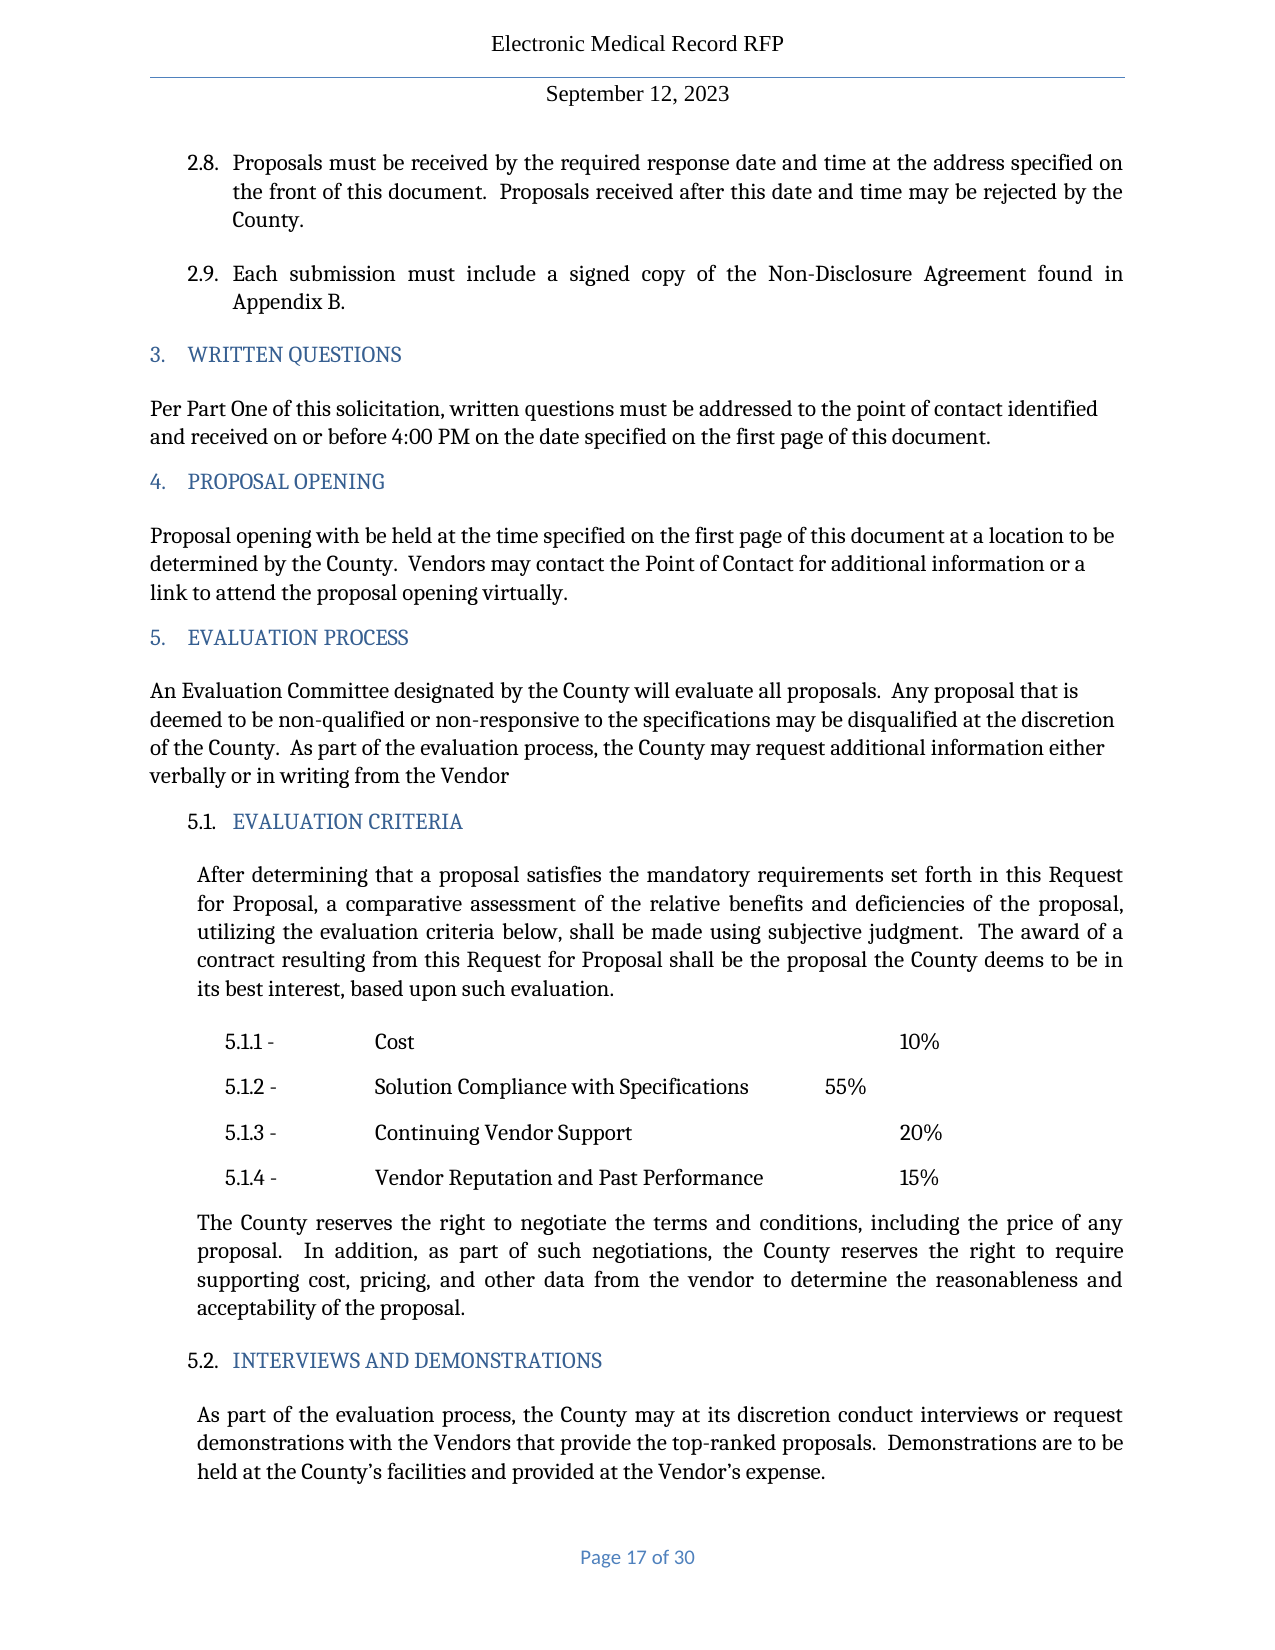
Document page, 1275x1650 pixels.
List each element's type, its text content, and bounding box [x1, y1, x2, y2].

subtitle EVALUATION PROCESS [150, 624, 1125, 651]
text As part of the evaluation process, the County may at its discretion conduct interviews or request demonstrations with the Vendors that provide the top-ranked proposals. Demonstrations are to be held at the County’s facilities and provided at the Vendor’s expense. [197, 1402, 1125, 1485]
subtitle Evaluation Criteria [187, 808, 1125, 835]
subtitle Proposal Opening [150, 469, 1125, 496]
subtitle Interviews and Demonstrations [187, 1348, 1125, 1374]
text An Evaluation Committee designated by the County will evaluate all proposals. Any proposal that is deemed to be non-qualified or non-responsive to the specifications may be disqualified at the discretion of the County. As part of the evaluation process, the County may request additional information either verbally or in writing from the Vendor [150, 678, 1125, 790]
list Proposals must be received by the required response date and time at the address specified on the front of this document. Proposals received after this date and time may be rejected by the County. [187, 150, 1125, 233]
text Proposal opening with be held at the time specified on the first page of this document at a location to be determined by the County. Vendors may contact the Point of Contact for additional information or a link to attend the proposal opening virtually. [150, 523, 1125, 606]
list Each submission must include a signed copy of the Non-Disclosure Agreement found in Appendix B. [187, 260, 1125, 315]
text Per Part One of this solicitation, written questions must be addressed to the point of contact identified and received on or before 4:00 PM on the date specified on the first page of this document. [150, 396, 1125, 450]
text The County reserves the right to negotiate the terms and conditions, including the price of any proposal. In addition, as part of such negotiations, the County reserves the right to require supporting cost, pricing, and other data from the vendor to determine the reasonableness and acceptability of the proposal. [197, 1209, 1125, 1321]
list Solution Compliance with Specifications 55% [225, 1074, 1125, 1101]
text After determining that a proposal satisfies the mandatory requirements set forth in this Request for Proposal, a comparative assessment of the relative benefits and deficiencies of the proposal, utilizing the evaluation criteria below, shall be made using subjective judgment. The award of a contract resulting from this Request for Proposal shall be the proposal the County deems to be in its best interest, based upon such evaluation. [197, 862, 1125, 1002]
list Continuing Vendor Support 20% [225, 1119, 1125, 1146]
subtitle Written Questions [150, 342, 1125, 368]
list Cost 10% [225, 1029, 1125, 1055]
list Vendor Reputation and Past Performance 15% [225, 1164, 1125, 1191]
